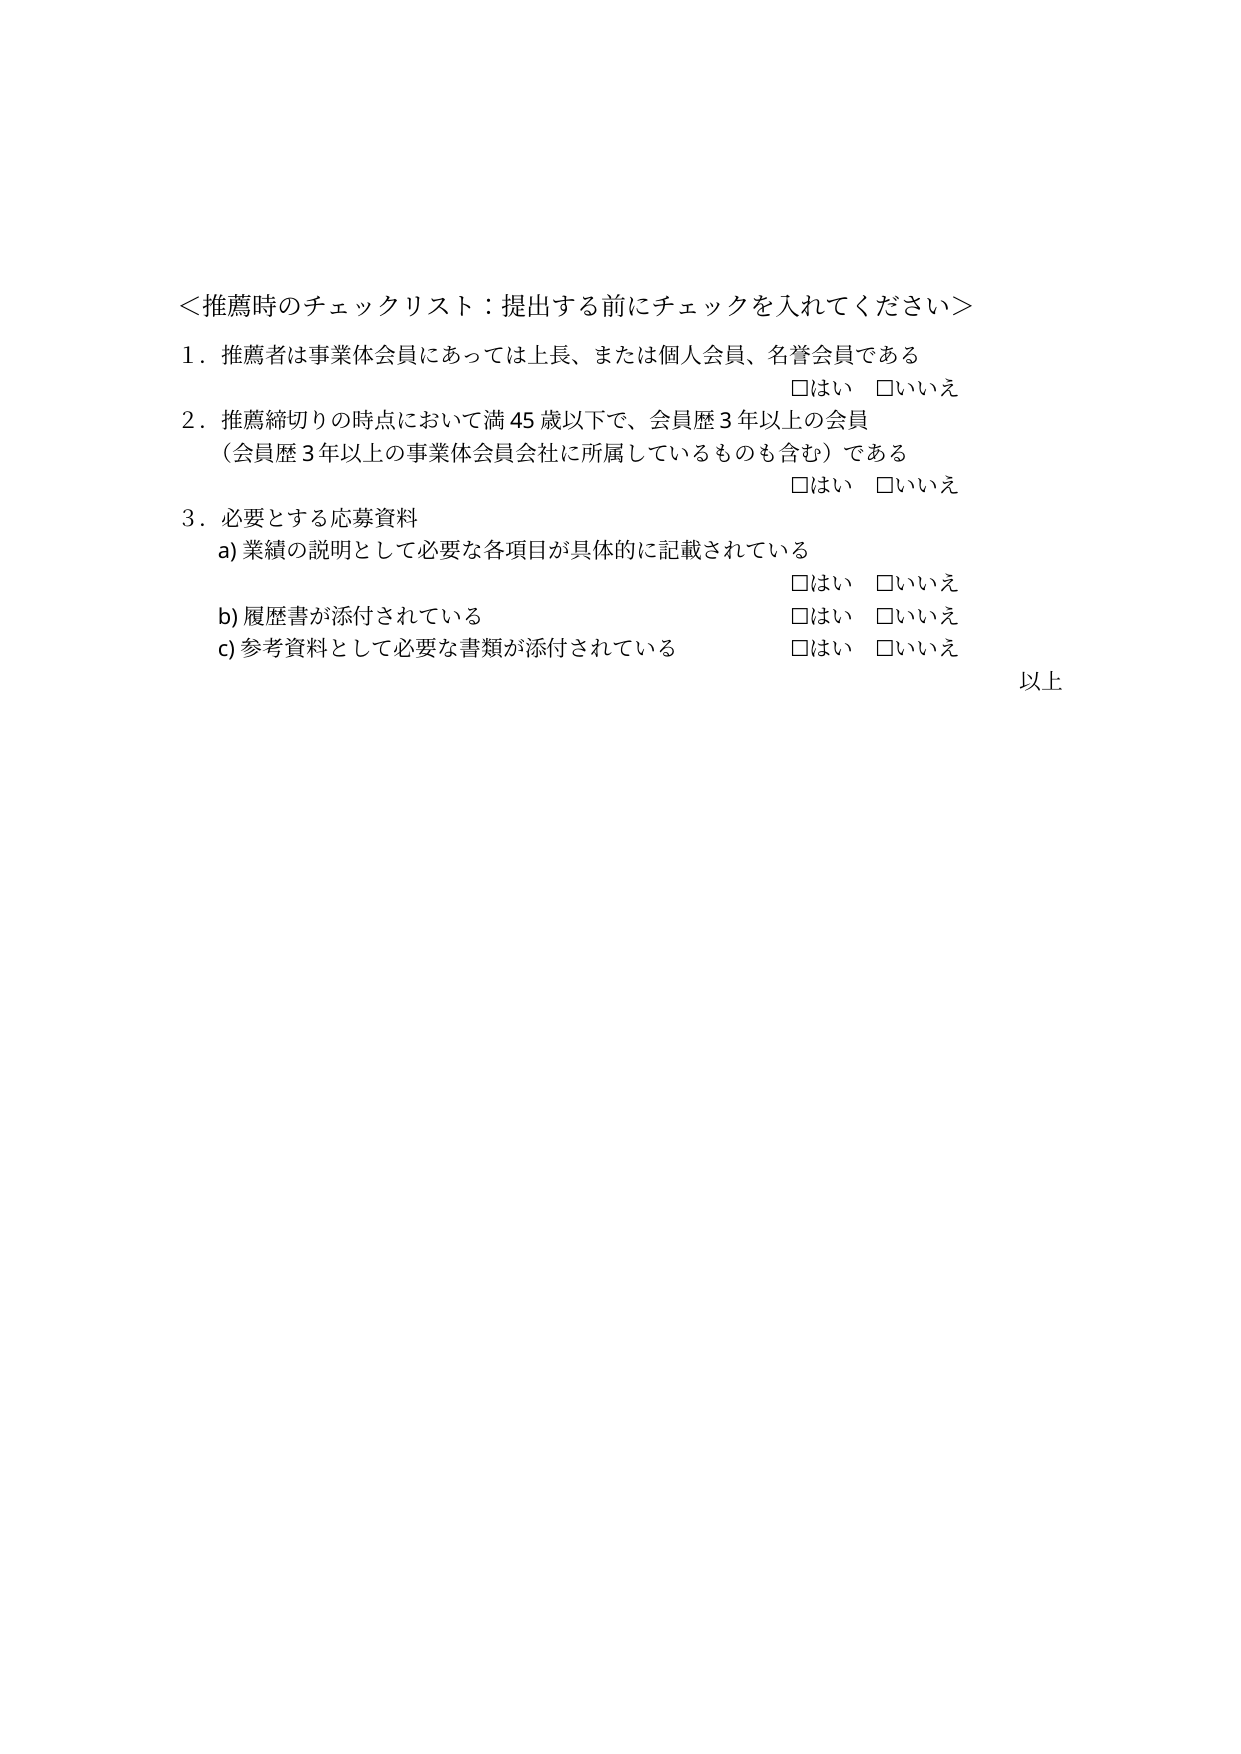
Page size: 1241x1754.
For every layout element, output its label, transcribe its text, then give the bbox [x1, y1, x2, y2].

text （会員歴3年以上の事業体会員会社に所属しているものも含む）である [210, 435, 1063, 468]
text b) 履歴書が添付されている はい いいえ [207, 598, 1063, 631]
text ＜推薦時のチェックリスト：提出する前にチェックを入れてください＞ [177, 272, 1063, 337]
text a) 業績の説明として必要な各項目が具体的に記載されている [207, 533, 1063, 566]
text ３．必要とする応募資料 [177, 501, 1063, 533]
text c) 参考資料として必要な書類が添付されている はい いいえ [207, 631, 1063, 663]
text 以上 [177, 663, 1063, 696]
text ２．推薦締切りの時点において満45 歳以下で、会員歴3 年以上の会員 [177, 403, 1063, 435]
text はい いいえ [221, 468, 1063, 501]
text はい いいえ [732, 566, 1063, 598]
text １．推薦者は事業体会員にあっては上長、または個人会員、名誉会員である はい いいえ [177, 337, 1063, 403]
